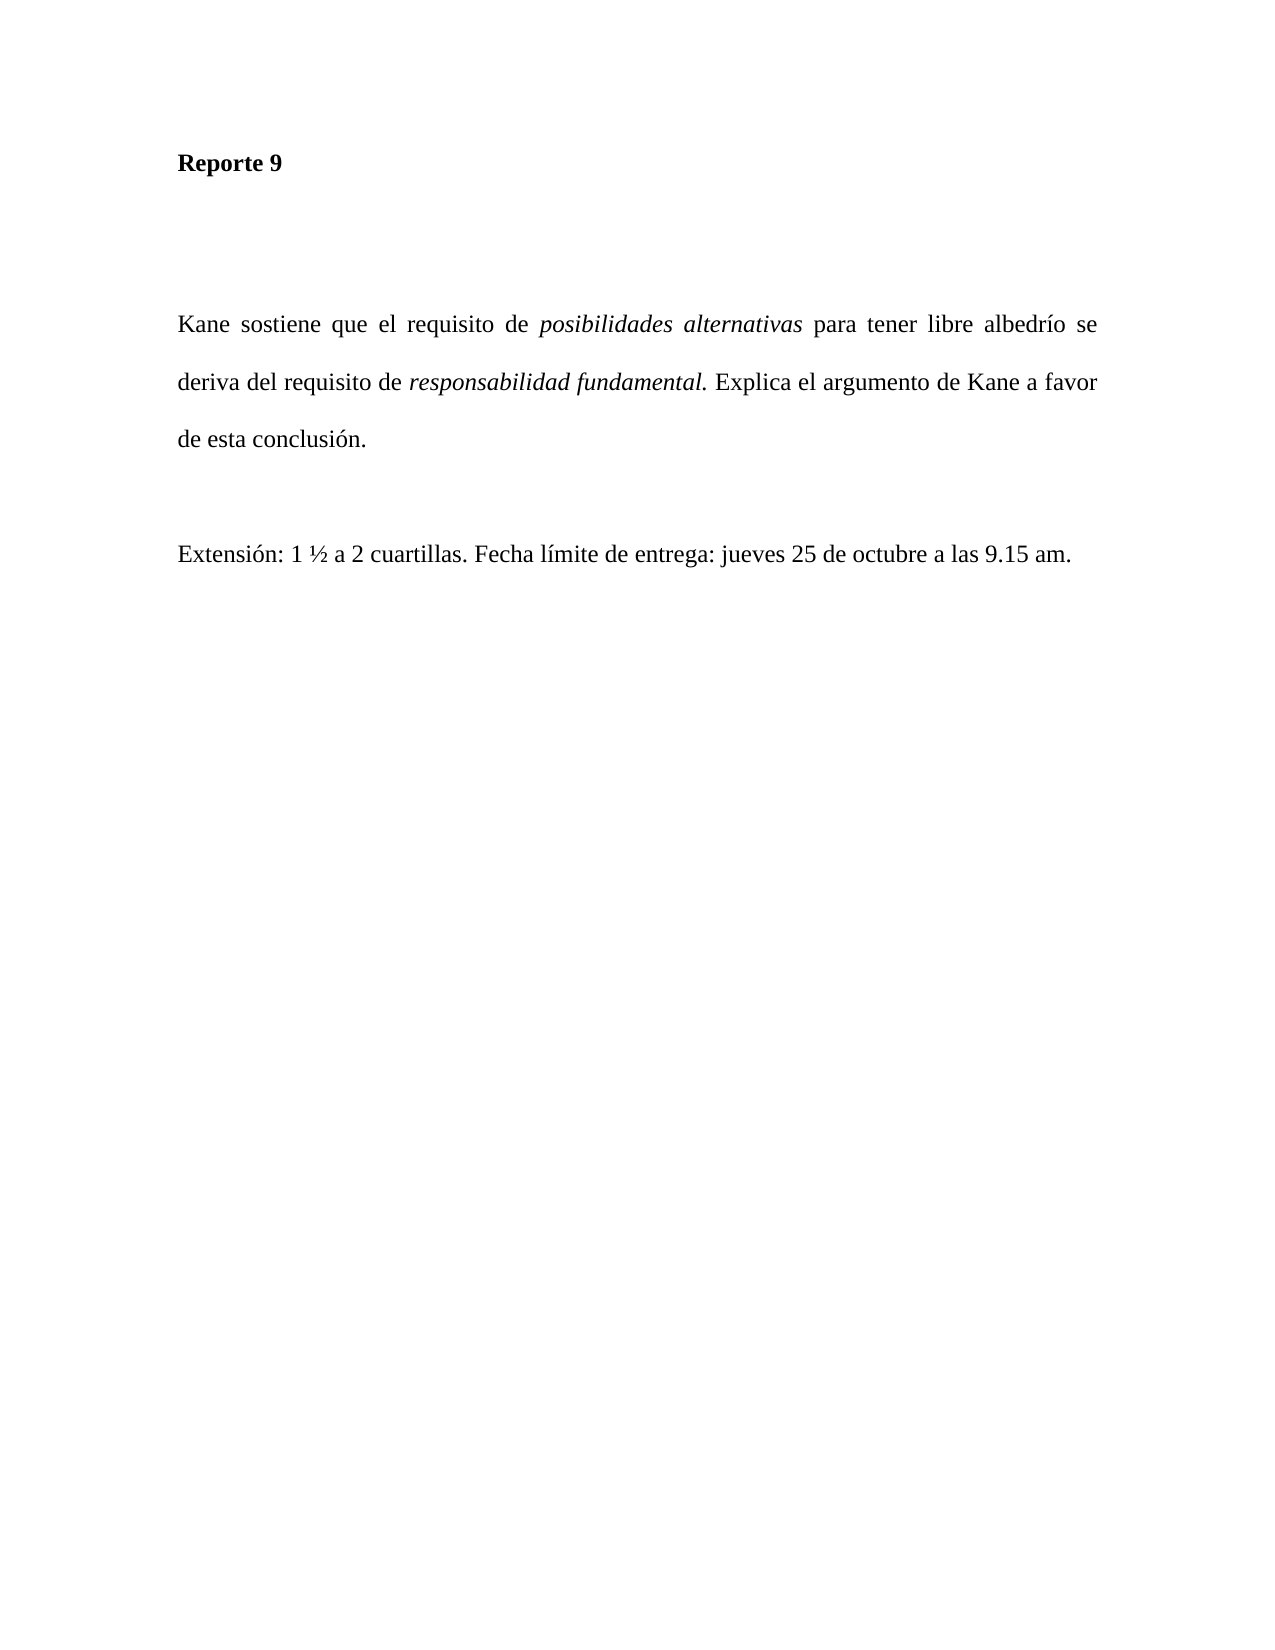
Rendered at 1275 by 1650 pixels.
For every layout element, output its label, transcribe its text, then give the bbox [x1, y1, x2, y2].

text Extensión: 1 ½ a 2 cuartillas. Fecha límite de entrega: jueves 25 de octubre a las 9.15 am. [177, 539, 1098, 568]
text Reporte 9 [177, 148, 1098, 176]
text Kane sostiene que el requisito de posibilidades alternativas para tener libre albedrío se deriva del requisito de responsabilidad fundamental. Explica el argumento de Kane a favor de esta conclusión. [177, 309, 1098, 453]
